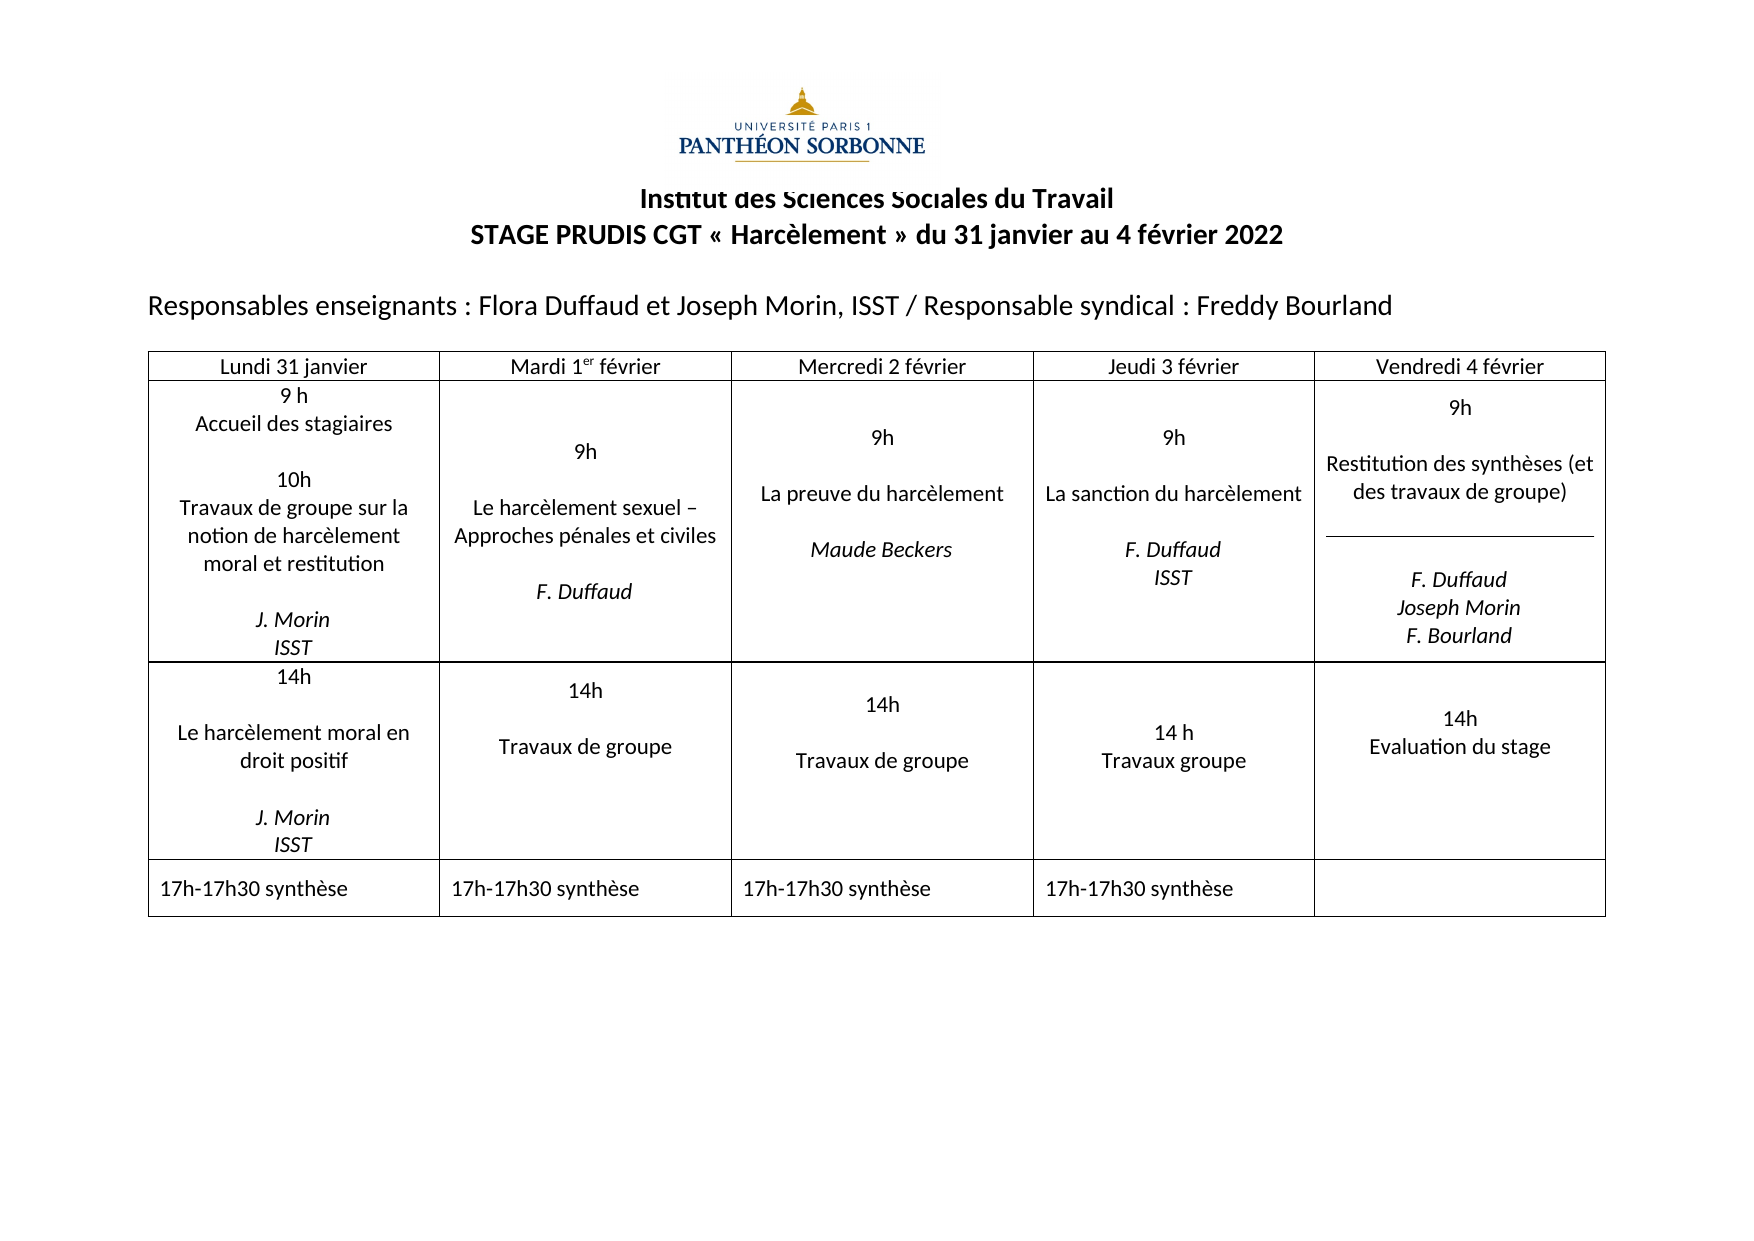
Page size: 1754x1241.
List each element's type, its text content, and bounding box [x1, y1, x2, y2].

table_header Lundi 31 janvier [149, 352, 439, 380]
table_header Jeudi 3 février [1034, 352, 1314, 380]
table_header Vendredi 4 février [1315, 352, 1605, 380]
table_cell 17h-17h30 synthèse [1034, 860, 1314, 916]
table_cell 9h La preuve du harcèlement Maude Beckers [732, 381, 1033, 661]
table_cell 17h-17h30 synthèse [149, 860, 439, 916]
picture [663, 72, 941, 192]
table_cell 17h-17h30 synthèse [732, 860, 1033, 916]
table_header Mercredi 2 février [732, 352, 1033, 380]
table_cell 9h Restitution des synthèses (et des travaux de groupe) F. Duffaud Joseph Morin F. Bourland [1315, 381, 1605, 661]
table_cell 14h Travaux de groupe [732, 663, 1033, 859]
table_cell 14h Travaux de groupe [440, 663, 731, 859]
table_cell 9h La sanction du harcèlement F. Duffaud ISST [1034, 381, 1314, 661]
table_cell 9 h Accueil des stagiaires 10h Travaux de groupe sur la notion de harcèlement moral et restitution J. Morin ISST [149, 381, 439, 661]
table_cell 9h Le harcèlement sexuel –Approches pénales et civiles F. Duffaud [440, 381, 731, 661]
table_cell 14h Evaluation du stage [1315, 663, 1605, 859]
table_cell 17h-17h30 synthèse [440, 860, 731, 916]
table_cell 14h Le harcèlement moral en droit positif J. Morin ISST [149, 663, 439, 859]
table_cell 14 h Travaux groupe [1034, 663, 1314, 859]
table_header Mardi 1er février [440, 352, 731, 380]
table_cell [1315, 860, 1605, 916]
